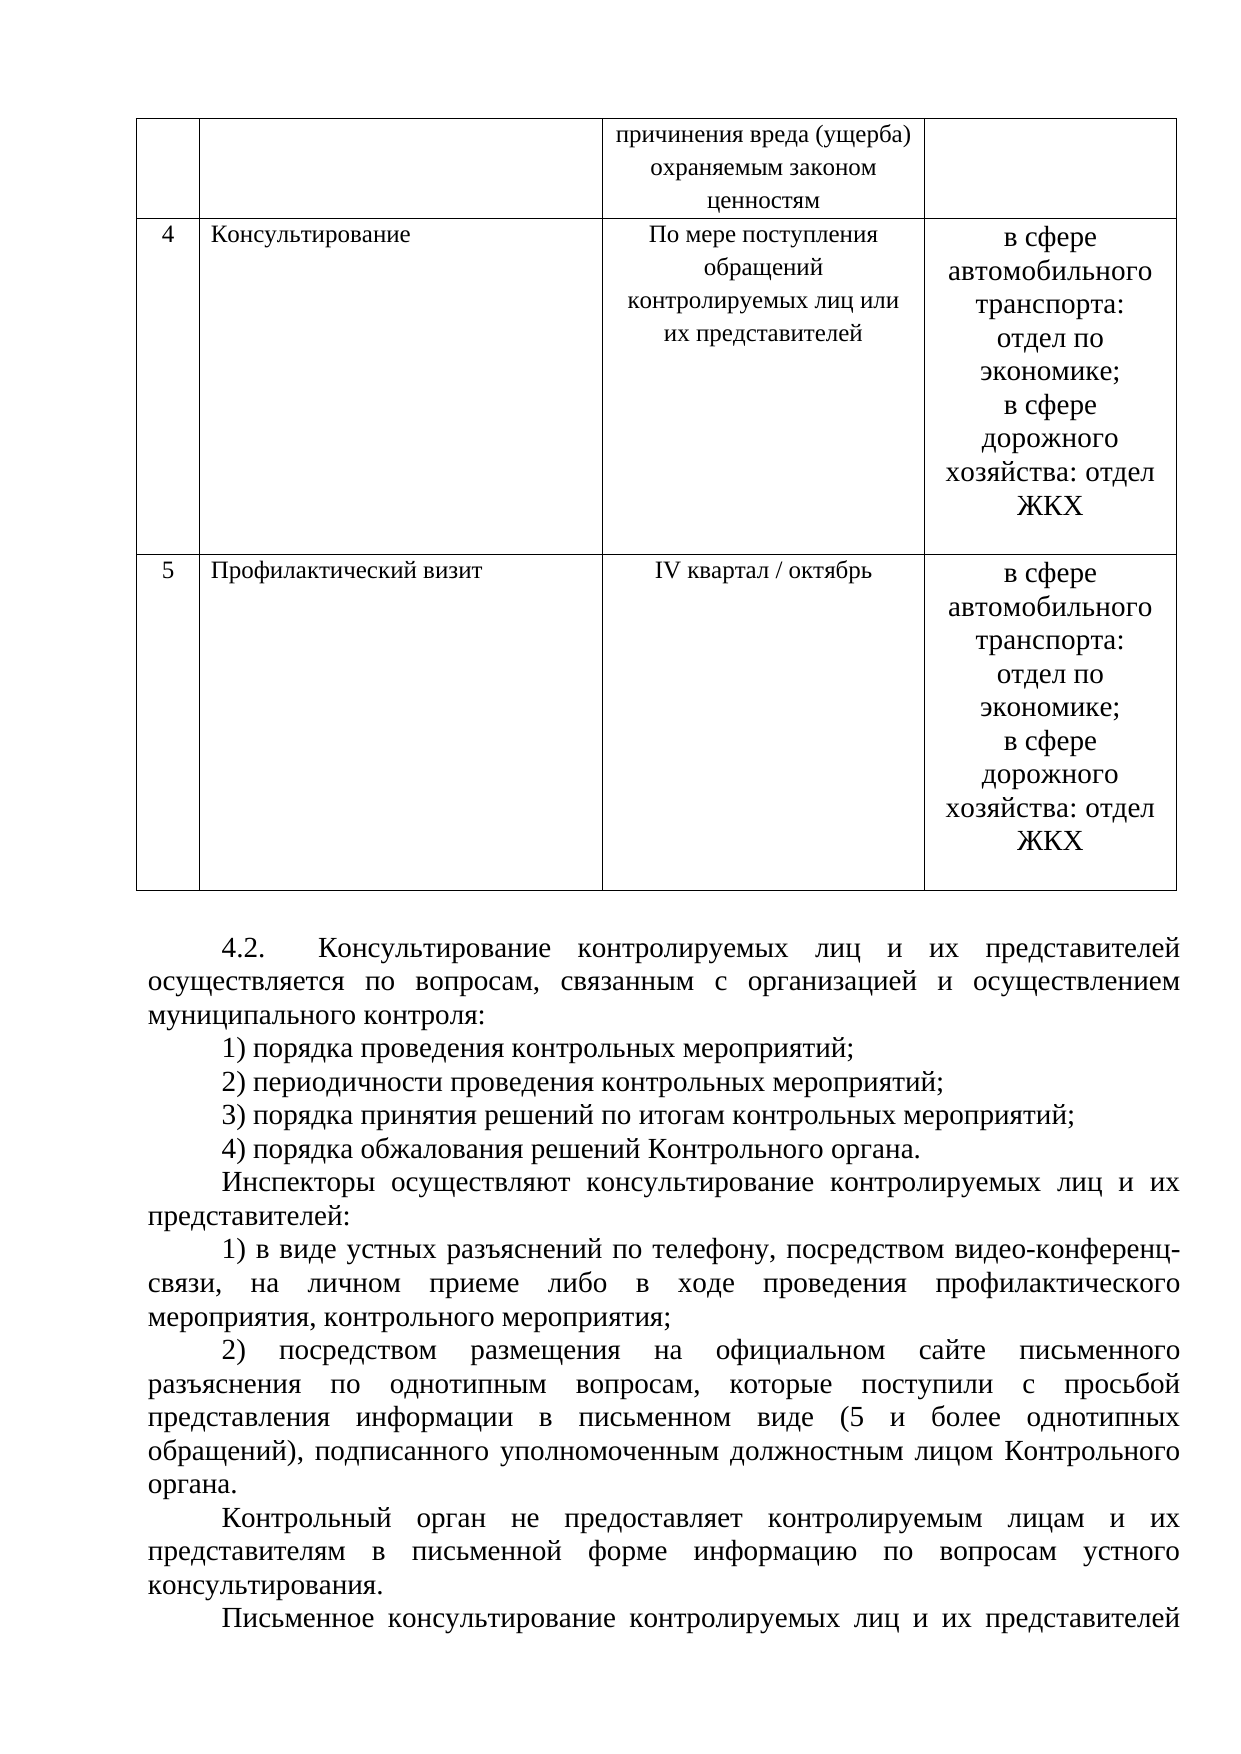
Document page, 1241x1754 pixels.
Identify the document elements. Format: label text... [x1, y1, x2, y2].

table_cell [925, 119, 1176, 218]
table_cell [200, 119, 602, 218]
text 1) порядка проведения контрольных мероприятий; [148, 1030, 1181, 1064]
text Контрольный орган не предоставляет контролируемым лицам и их представителям в письменной форме информацию по вопросам устного консультирования. [148, 1500, 1181, 1601]
text 2) посредством размещения на официальном сайте письменного разъяснения по однотипным вопросам, которые поступили с просьбой представления информации в письменном виде (5 и более однотипных обращений), подписанного уполномоченным должностным лицом Контрольного органа. [148, 1332, 1181, 1500]
table_cell 5 [137, 555, 199, 890]
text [148, 1601, 1181, 1634]
table_cell Профилактический визит [200, 555, 602, 890]
text 1) в виде устных разъяснений по телефону, посредством видео-конференц-связи, на личном приеме либо в ходе проведения профилактического мероприятия, контрольного мероприятия; [148, 1232, 1181, 1332]
text 2) периодичности проведения контрольных мероприятий; [148, 1064, 1181, 1097]
table_cell IV квартал / октябрь [603, 555, 924, 890]
table_cell в сфере автомобильного транспорта: отдел по экономике; в сфере дорожного хозяйства: отдел ЖКХ [925, 219, 1176, 554]
table_cell По мере поступления обращений контролируемых лиц или их представителей [603, 219, 924, 554]
text 4.2. Консультирование контролируемых лиц и их представителей осуществляется по вопросам, связанным с организацией и осуществлением муниципального контроля: [148, 930, 1181, 1030]
list Инспекторы осуществляют консультирование контролируемых лиц и их представителей: [148, 1164, 1181, 1232]
table_cell 4 [137, 219, 199, 554]
text 3) порядка принятия решений по итогам контрольных мероприятий; [148, 1097, 1181, 1131]
table_cell Консультирование [200, 219, 602, 554]
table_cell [603, 119, 924, 218]
text 4) порядка обжалования решений Контрольного органа. [148, 1131, 1181, 1164]
table_cell 3 [137, 119, 199, 218]
table_cell в сфере автомобильного транспорта: отдел по экономике; в сфере дорожного хозяйства: отдел ЖКХ [925, 555, 1176, 890]
